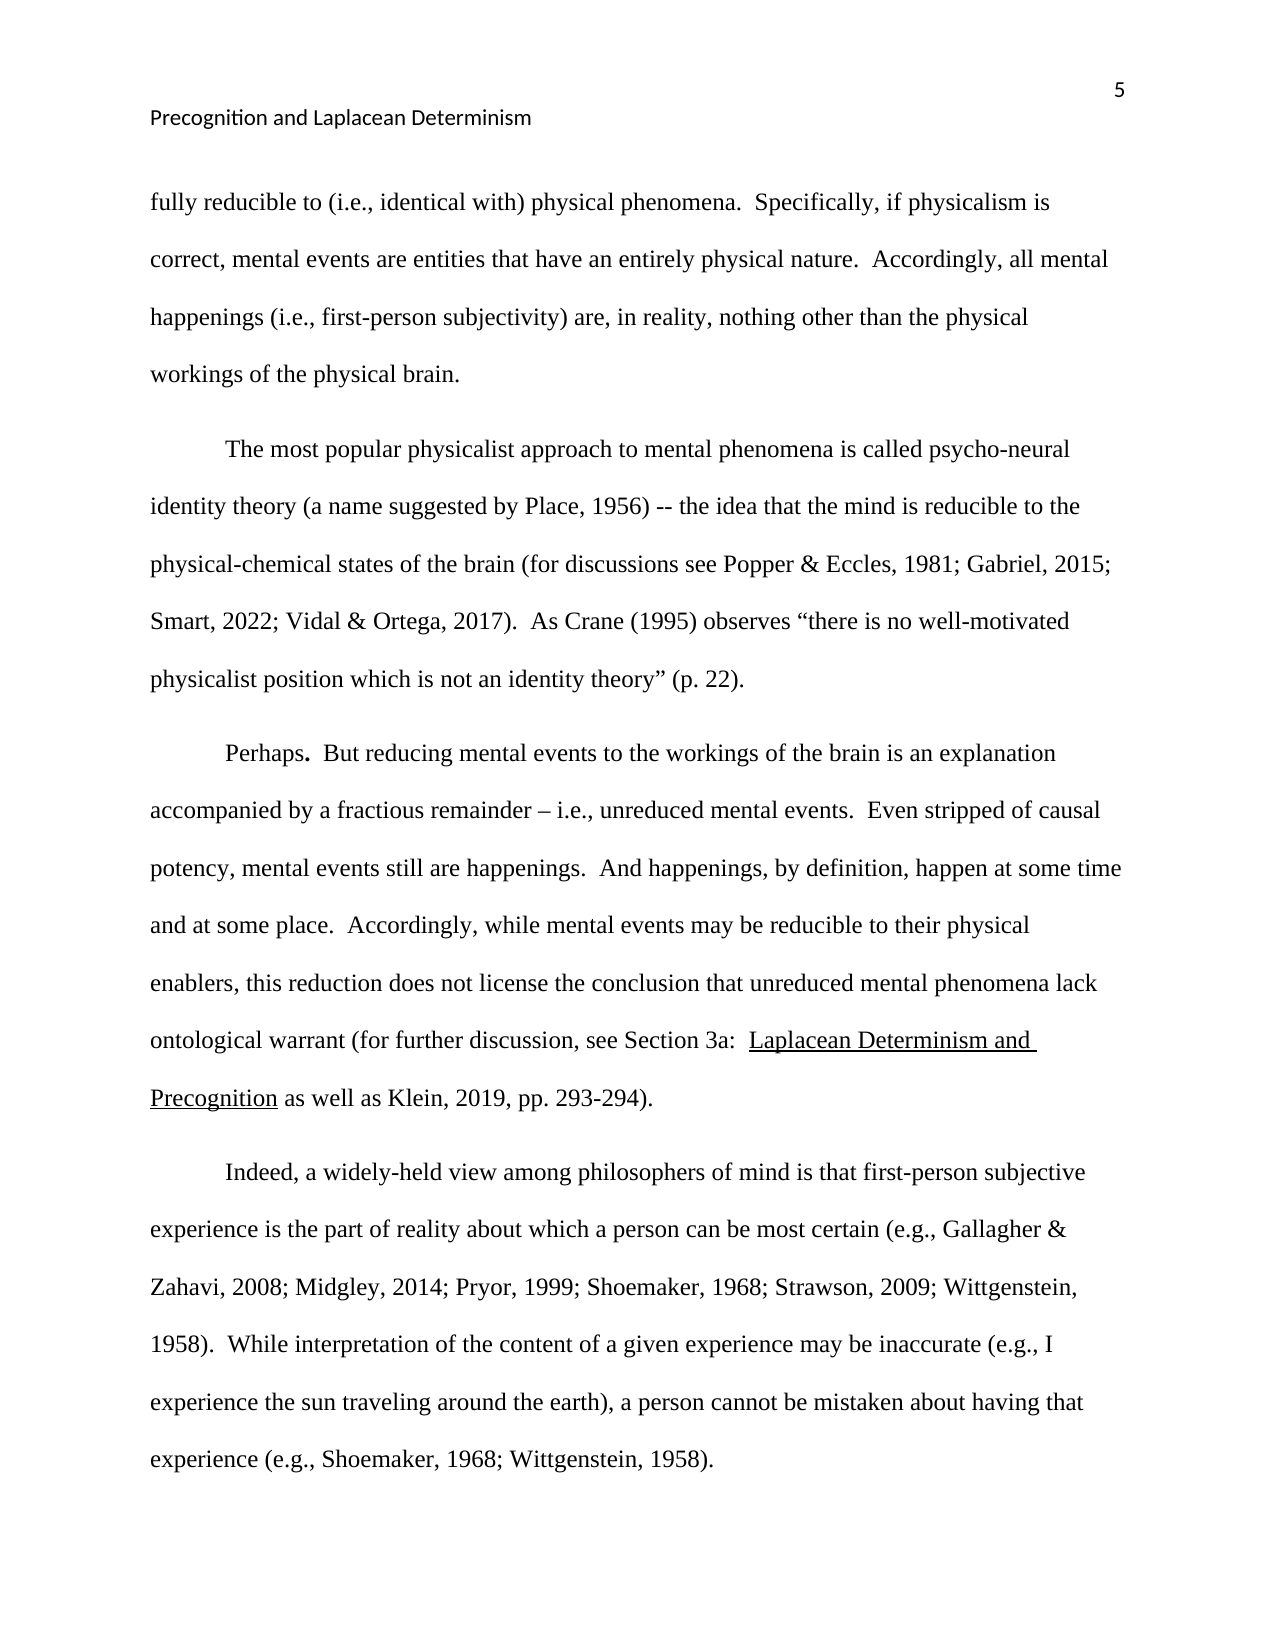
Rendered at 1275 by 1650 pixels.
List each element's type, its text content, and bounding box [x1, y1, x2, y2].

text Perhaps. But reducing mental events to the workings of the brain is an explanation accompanied by a fractious remainder – i.e., unreduced mental events. Even stripped of causal potency, mental events still are happenings. And happenings, by definition, happen at some time and at some place. Accordingly, while mental events may be reducible to their physical enablers, this reduction does not license the conclusion that unreduced mental phenomena lack ontological warrant (for further discussion, see Section 3a: Laplacean Determinism and Precognition as well as Klein, 2019, pp. 293-294). [150, 738, 1125, 1112]
text The most popular physicalist approach to mental phenomena is called psycho-neural identity theory (a name suggested by Place, 1956) -- the idea that the mind is reducible to the physical-chemical states of the brain (for discussions see Popper & Eccles, 1981; Gabriel, 2015; Smart, 2022; Vidal & Ortega, 2017). As Crane (1995) observes “there is no well-motivated physicalist position which is not an identity theory” (p. 22). [150, 434, 1125, 692]
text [150, 187, 1125, 388]
text Indeed, a widely-held view among philosophers of mind is that first-person subjective experience is the part of reality about which a person can be most certain (e.g., Gallagher & Zahavi, 2008; Midgley, 2014; Pryor, 1999; Shoemaker, 1968; Strawson, 2009; Wittgenstein, 1958). While interpretation of the content of a given experience may be inaccurate (e.g., I experience the sun traveling around the earth), a person cannot be mistaken about having that experience (e.g., Shoemaker, 1968; Wittgenstein, 1958). [150, 1157, 1125, 1473]
